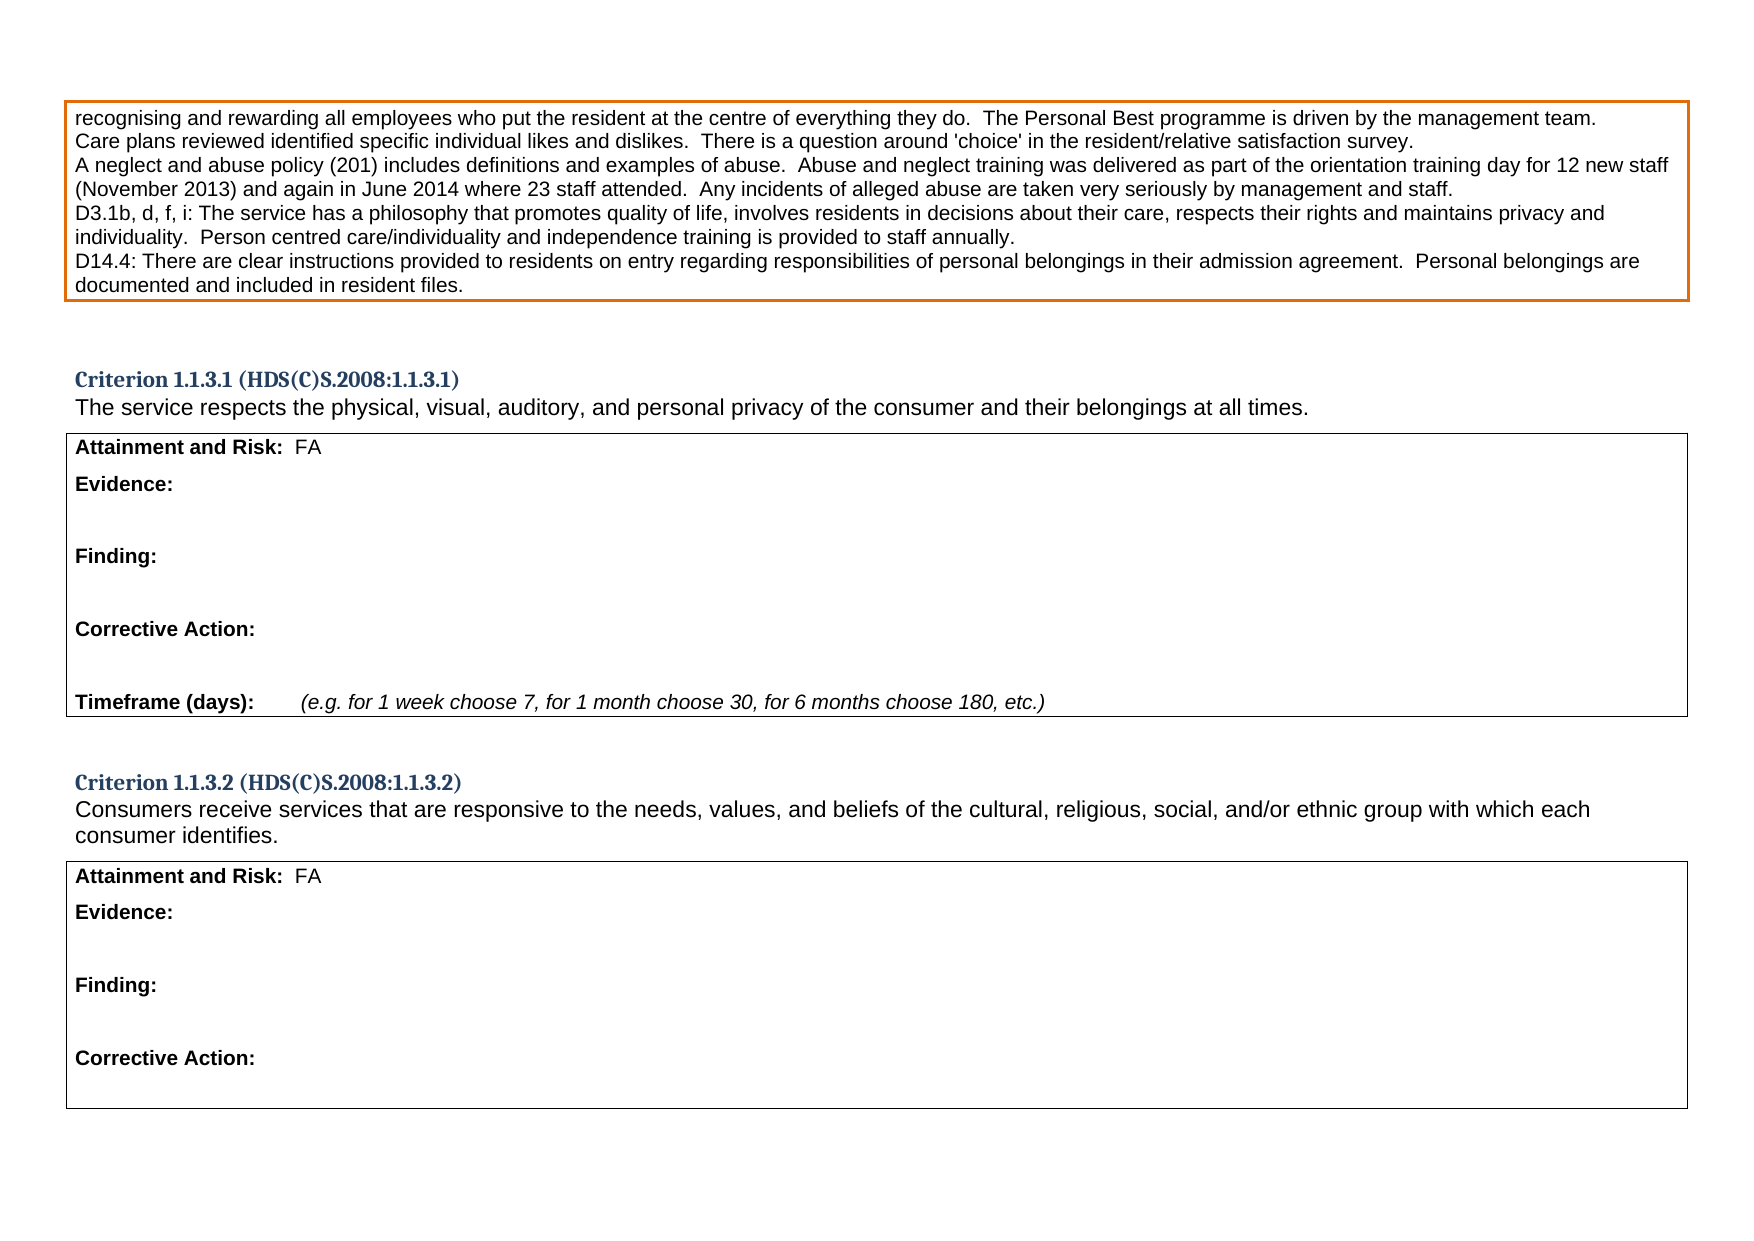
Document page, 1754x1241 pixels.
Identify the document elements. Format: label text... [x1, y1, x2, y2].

text Evidence: [67, 897, 1687, 924]
subtitle Criterion 1.1.3.2 (HDS(C)S.2008:1.1.3.2) [75, 769, 1679, 796]
text Attainment and Risk: FA [67, 434, 1687, 459]
subtitle Criterion 1.1.3.1 (HDS(C)S.2008:1.1.3.1) [75, 367, 1679, 393]
text Consumers receive services that are responsive to the needs, values, and beliefs of the cultural, religious, social, and/or ethnic group with which each consumer identifies. [75, 796, 1679, 848]
text The service respects the physical, visual, auditory, and personal privacy of the consumer and their belongings at all times. [75, 393, 1679, 420]
text Attainment and Risk: FA [67, 862, 1687, 887]
text Corrective Action: [67, 615, 1687, 641]
text Timeframe (days): (e.g. for 1 week choose 7, for 1 month choose 30, for 6 months choose 180, etc.) [67, 688, 1687, 716]
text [67, 103, 1687, 299]
text Evidence: [67, 469, 1687, 495]
text Finding: [67, 542, 1687, 568]
text Finding: [67, 970, 1687, 997]
text Corrective Action: [67, 1043, 1687, 1070]
